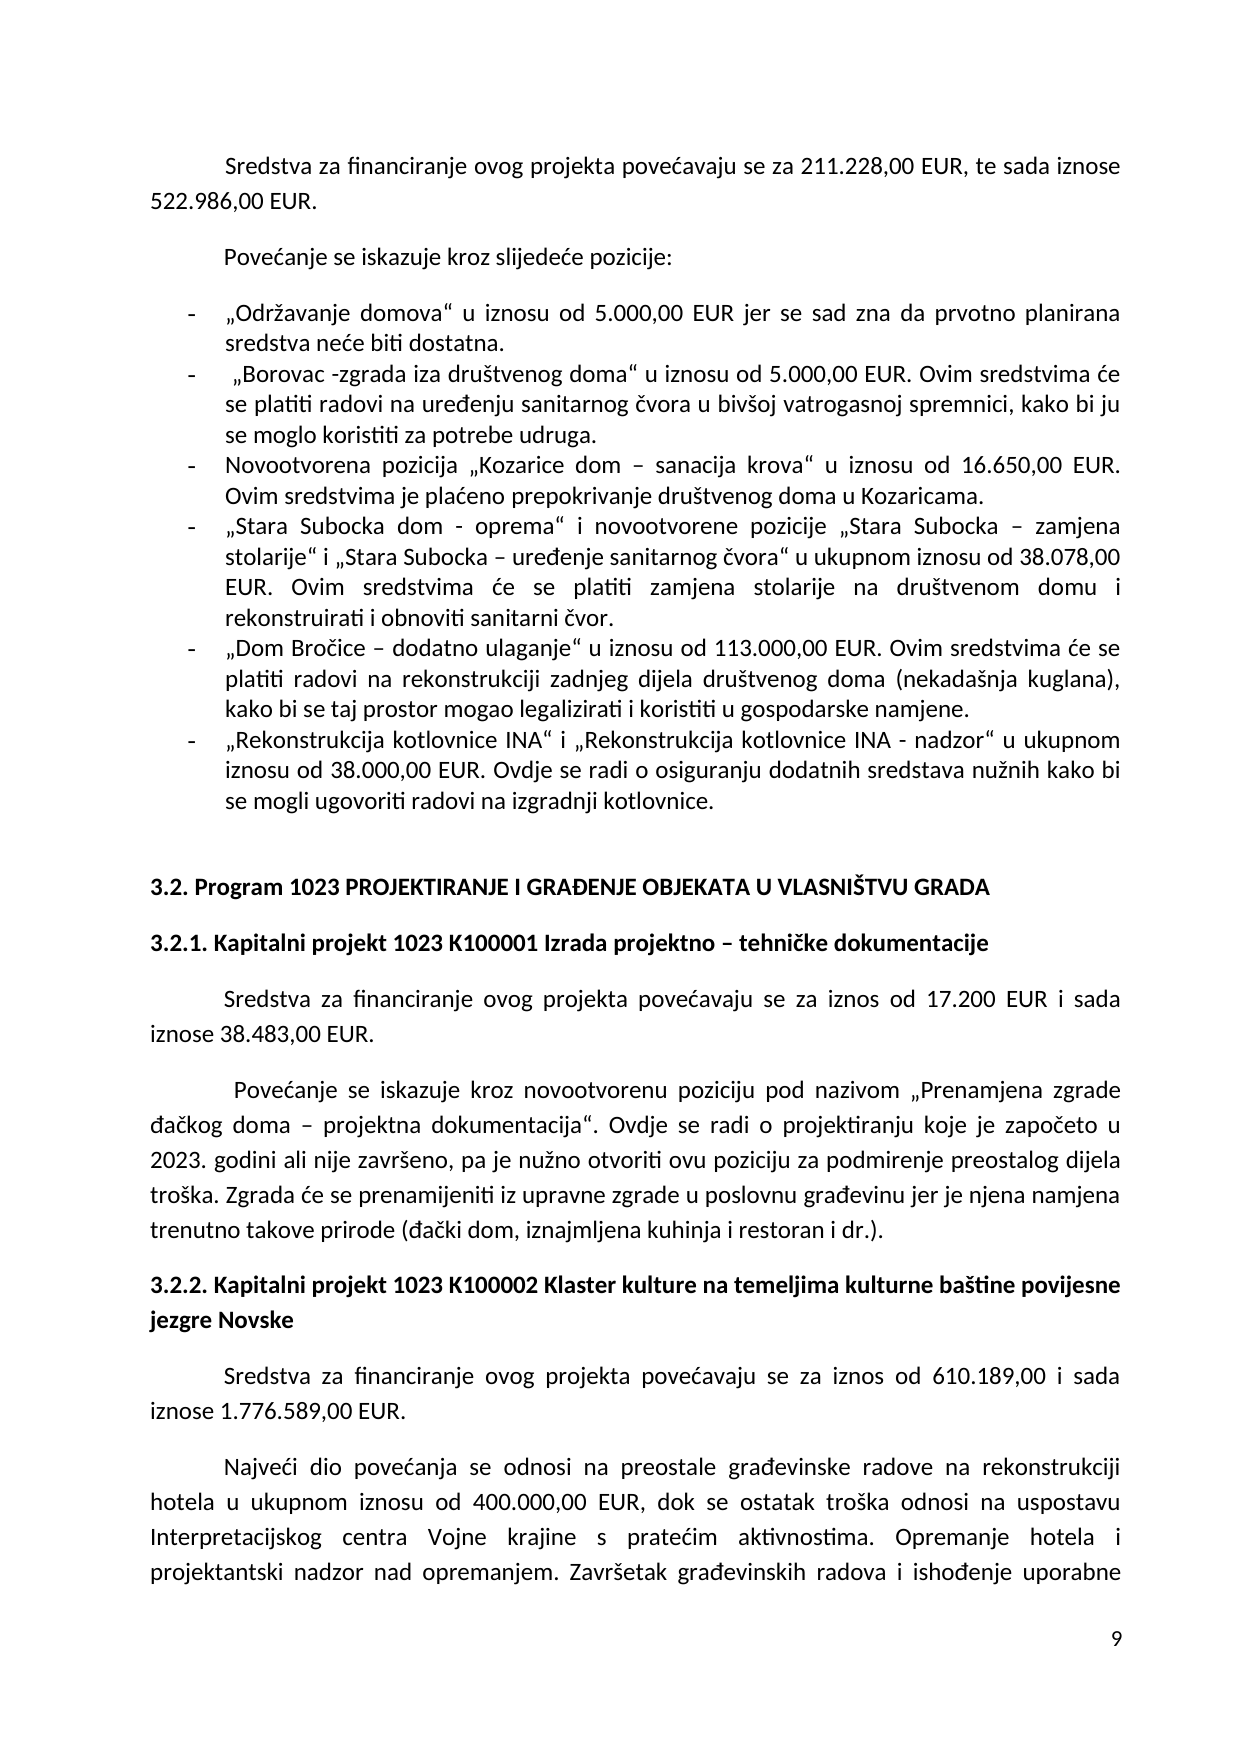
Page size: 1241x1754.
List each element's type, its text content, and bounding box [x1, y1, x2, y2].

text Povećanje se iskazuje kroz slijedeće pozicije: [150, 241, 1122, 271]
list „Dom Bročice – dodatno ulaganje“ u iznosu od 113.000,00 EUR. Ovim sredstvima će se platiti radovi na rekonstrukciji zadnjeg dijela društvenog doma (nekadašnja kuglana), kako bi se taj prostor mogao legalizirati i koristiti u gospodarske namjene. [187, 632, 1122, 724]
list Novootvorena pozicija „Kozarice dom – sanacija krova“ u iznosu od 16.650,00 EUR. Ovim sredstvima je plaćeno prepokrivanje društvenog doma u Kozaricama. [187, 449, 1122, 510]
list „Borovac -zgrada iza društvenog doma“ u iznosu od 5.000,00 EUR. Ovim sredstvima će se platiti radovi na uređenju sanitarnog čvora u bivšoj vatrogasnoj spremnici, kako bi ju se moglo koristiti za potrebe udruga. [187, 358, 1122, 449]
list „Rekonstrukcija kotlovnice INA“ i „Rekonstrukcija kotlovnice INA - nadzor“ u ukupnom iznosu od 38.000,00 EUR. Ovdje se radi o osiguranju dodatnih sredstava nužnih kako bi se mogli ugovoriti radovi na izgradnji kotlovnice. [187, 724, 1122, 816]
text Sredstva za financiranje ovog projekta povećavaju se za iznos od 17.200 EUR i sada iznose 38.483,00 EUR. [150, 983, 1122, 1048]
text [150, 1451, 1122, 1587]
text Povećanje se iskazuje kroz novootvorenu poziciju pod nazivom „Prenamjena zgrade đačkog doma – projektna dokumentacija“. Ovdje se radi o projektiranju koje je započeto u 2023. godini ali nije završeno, pa je nužno otvoriti ovu poziciju za podmirenje preostalog dijela troška. Zgrada će se prenamijeniti iz upravne zgrade u poslovnu građevinu jer je njena namjena trenutno takove prirode (đački dom, iznajmljena kuhinja i restoran i dr.). [150, 1074, 1122, 1244]
list „Održavanje domova“ u iznosu od 5.000,00 EUR jer se sad zna da prvotno planirana sredstva neće biti dostatna. [187, 297, 1122, 358]
text Sredstva za financiranje ovog projekta povećavaju se za iznos od 610.189,00 i sada iznose 1.776.589,00 EUR. [150, 1361, 1122, 1426]
text 3.2. Program 1023 PROJEKTIRANJE I GRAĐENJE OBJEKATA U VLASNIŠTVU GRADA [150, 871, 1122, 902]
text 3.2.1. Kapitalni projekt 1023 K100001 Izrada projektno – tehničke dokumentacije [150, 927, 1122, 958]
list „Stara Subocka dom - oprema“ i novootvorene pozicije „Stara Subocka – zamjena stolarije“ i „Stara Subocka – uređenje sanitarnog čvora“ u ukupnom iznosu od 38.078,00 EUR. Ovim sredstvima će se platiti zamjena stolarije na društvenom domu i rekonstruirati i obnoviti sanitarni čvor. [187, 510, 1122, 632]
text Sredstva za financiranje ovog projekta povećavaju se za 211.228,00 EUR, te sada iznose 522.986,00 EUR. [150, 150, 1122, 216]
text 3.2.2. Kapitalni projekt 1023 K100002 Klaster kulture na temeljima kulturne baštine povijesne jezgre Novske [150, 1270, 1122, 1335]
